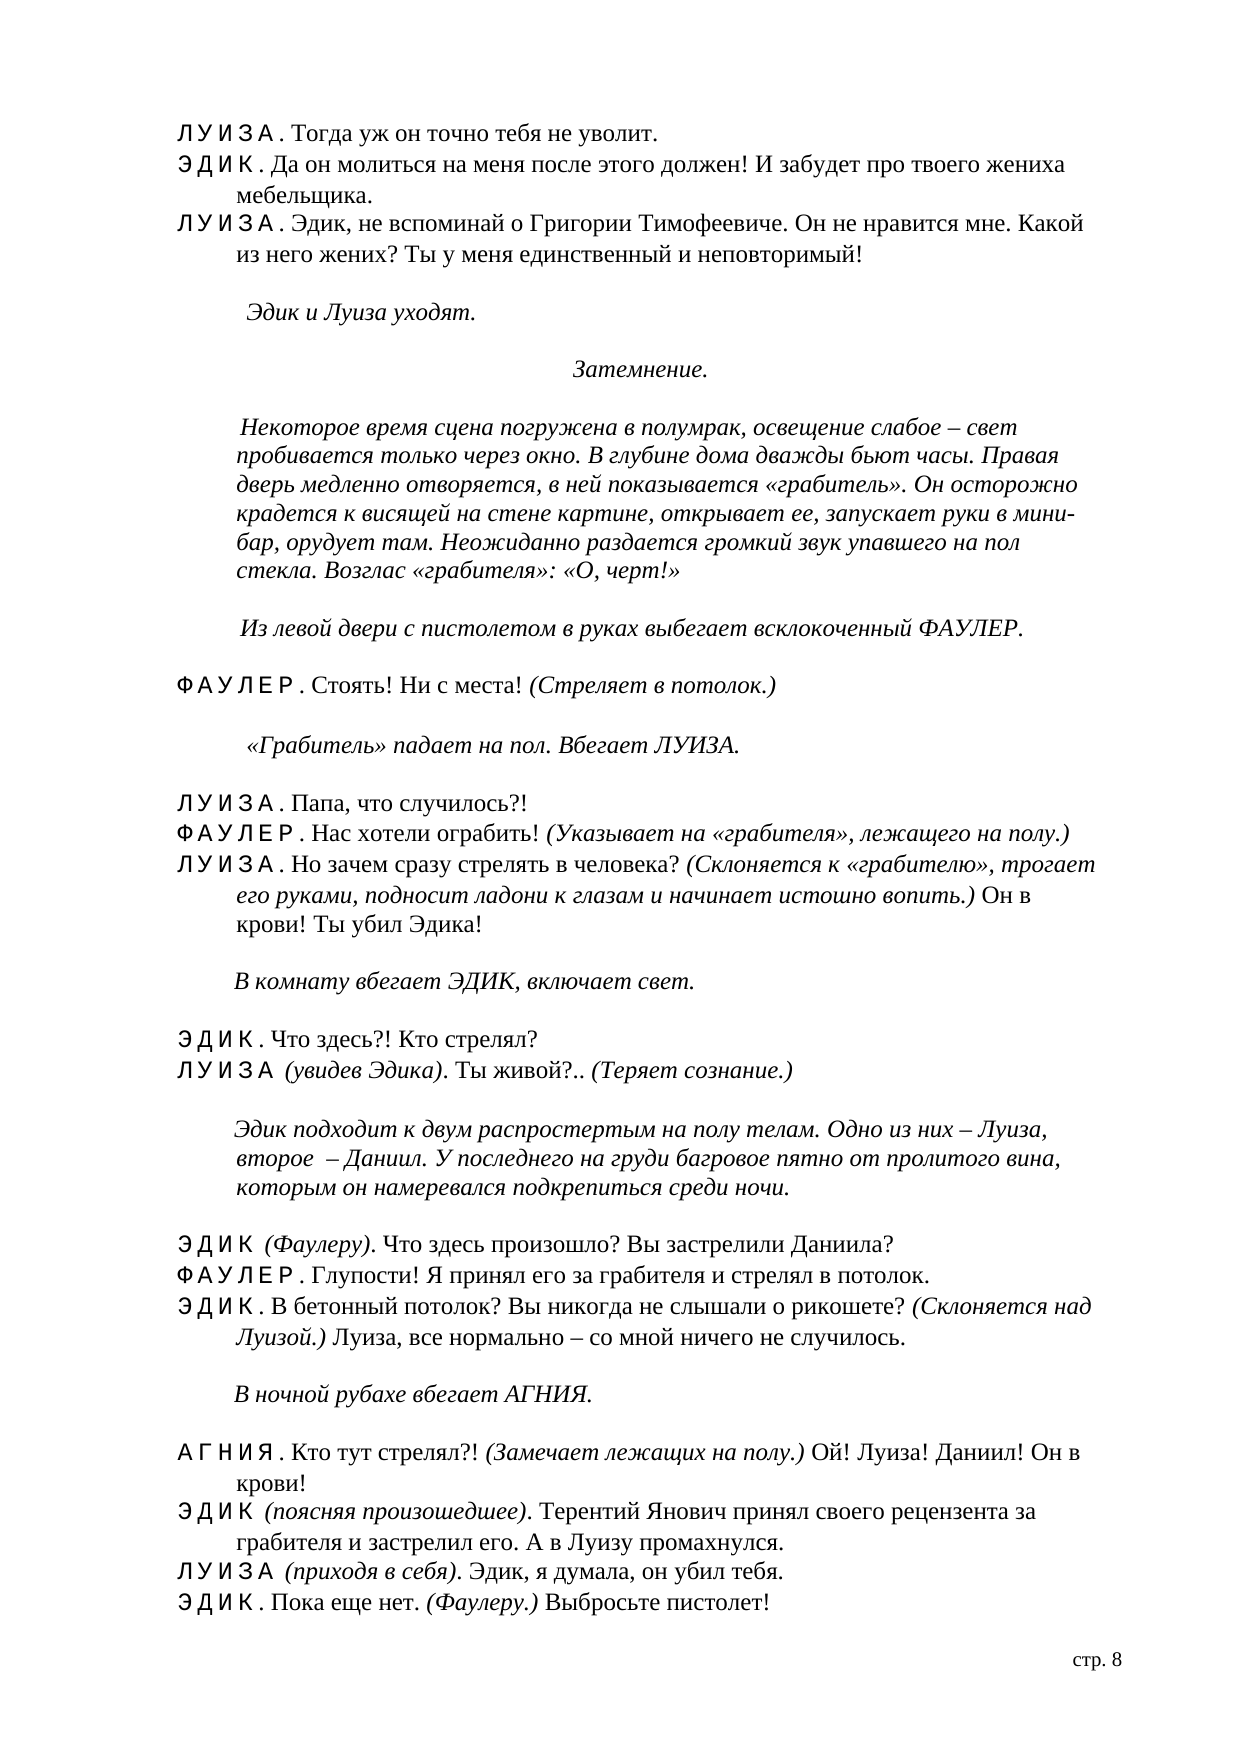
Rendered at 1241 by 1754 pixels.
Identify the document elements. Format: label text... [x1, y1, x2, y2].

text ЭДИК. В бетонный потолок? Вы никогда не слышали о рикошете? (Склоняется над Луизой.) Луиза, все нормально – со мной ничего не случилось. [177, 1291, 1104, 1351]
text ЛУИЗА. Папа, что случилось?! [177, 788, 1104, 818]
text ЭДИК (поясняя произошедшее). Терентий Янович принял своего рецензента за грабителя и застрелил его. А в Луизу промахнулся. [177, 1496, 1104, 1556]
text ЭДИК (Фаулеру). Что здесь произошло? Вы застрелили Даниила? [177, 1229, 1104, 1260]
text ЭДИК. Пока еще нет. (Фаулеру.) Выбросьте пистолет! [177, 1587, 1104, 1618]
text ФАУЛЕР. Глупости! Я принял его за грабителя и стрелял в потолок. [177, 1260, 1104, 1291]
text ЭДИК. Да он молиться на меня после этого должен! И забудет про твоего жениха мебельщика. [177, 149, 1104, 208]
text В комнату вбегает ЭДИК, включает свет. [177, 966, 1104, 995]
text Эдик и Луиза уходят. [177, 297, 1104, 326]
text ЛУИЗА (приходя в себя). Эдик, я думала, он убил тебя. [177, 1556, 1104, 1587]
text ЛУИЗА. Но зачем сразу стрелять в человека? (Склоняется к «грабителю», трогает его руками, подносит ладони к глазам и начинает истошно вопить.) Он в крови! Ты убил Эдика! [177, 849, 1104, 938]
text «Грабитель» падает на пол. Вбегает ЛУИЗА. [177, 730, 1104, 759]
text ЛУИЗА (увидев Эдика). Ты живой?.. (Теряет сознание.) [177, 1055, 1104, 1086]
text ФАУЛЕР. Стоять! Ни с места! (Стреляет в потолок.) [177, 671, 1104, 701]
text Некоторое время сцена погружена в полумрак, освещение слабое – свет пробивается только через окно. В глубине дома дважды бьют часы. Правая дверь медленно отворяется, в ней показывается «грабитель». Он осторожно крадется к висящей на стене картине, открывает ее, запускает руки в мини-бар, орудует там. Неожиданно раздается громкий звук упавшего на пол стекла. Возглас «грабителя»: «О, черт!» [177, 412, 1104, 584]
text ЭДИК. Что здесь?! Кто стрелял? [177, 1024, 1104, 1055]
text ЛУИЗА. Эдик, не вспоминай о Григории Тимофеевиче. Он не нравится мне. Какой из него жених? Ты у меня единственный и неповторимый! [177, 208, 1104, 268]
text Эдик подходит к двум распростертым на полу телам. Одно из них – Луиза, второе – Даниил. У последнего на груди багровое пятно от пролитого вина, которым он намеревался подкрепиться среди ночи. [177, 1114, 1104, 1201]
text ФАУЛЕР. Нас хотели ограбить! (Указывает на «грабителя», лежащего на полу.) [177, 818, 1104, 849]
text АГНИЯ. Кто тут стрелял?! (Замечает лежащих на полу.) Ой! Луиза! Даниил! Он в крови! [177, 1437, 1104, 1496]
text Затемнение. [177, 354, 1104, 383]
text ЛУИЗА. Тогда уж он точно тебя не уволит. [177, 118, 1104, 149]
text В ночной рубахе вбегает АГНИЯ. [177, 1379, 1104, 1408]
text Из левой двери с пистолетом в руках выбегает всклокоченный ФАУЛЕР. [177, 613, 1104, 642]
